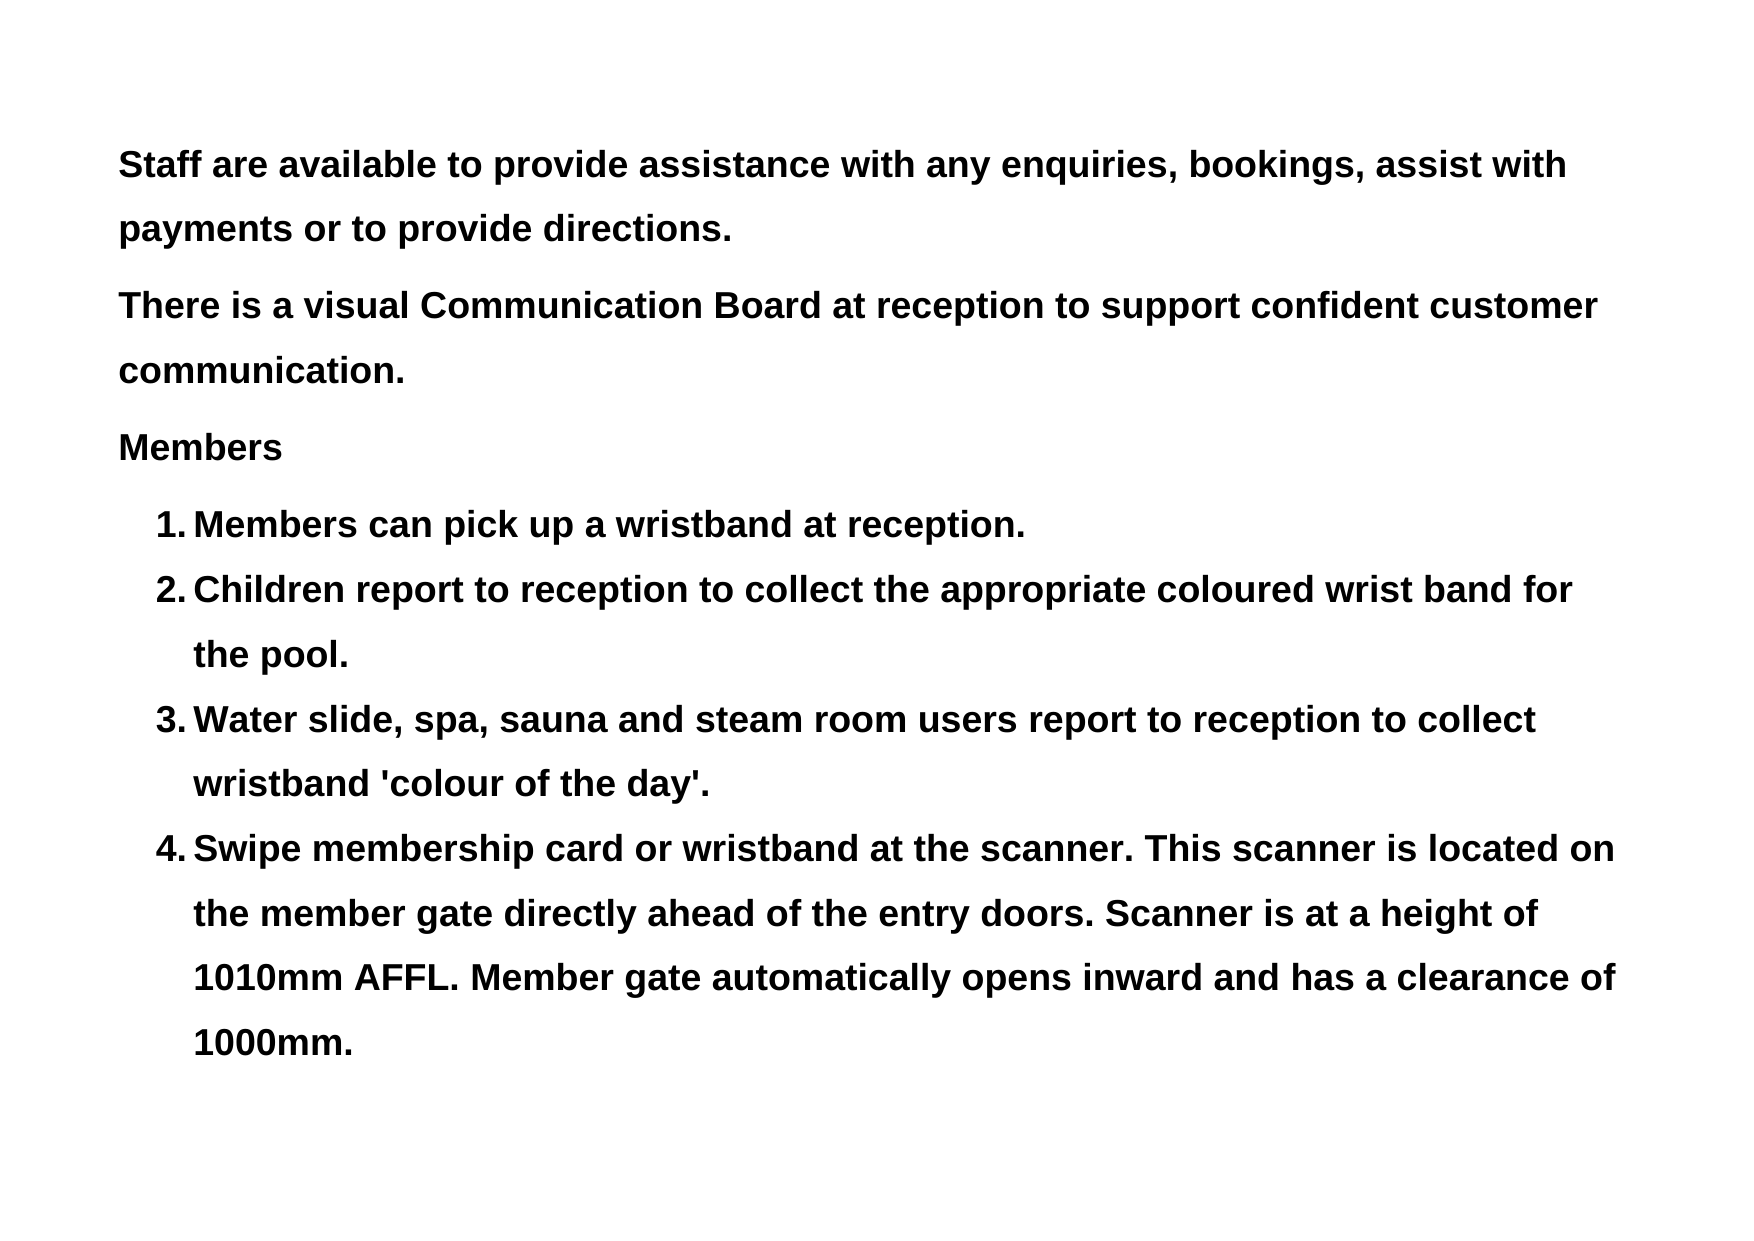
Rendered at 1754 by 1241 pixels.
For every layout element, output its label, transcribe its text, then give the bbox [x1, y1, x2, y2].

text Staff are available to provide assistance with any enquiries, bookings, assist with payments or to provide directions. [118, 142, 1636, 249]
text Members [118, 426, 1636, 469]
text There is a visual Communication Board at reception to support confident customer communication. [118, 284, 1636, 391]
list Water slide, spa, sauna and steam room users report to reception to collect wristband 'colour of the day'. [156, 697, 1636, 804]
list Swipe membership card or wristband at the scanner. This scanner is located on the member gate directly ahead of the entry doors. Scanner is at a height of 1010mm AFFL. Member gate automatically opens inward and has a clearance of 1000mm. [156, 826, 1636, 1063]
list Members can pick up a wristband at reception. [156, 503, 1636, 546]
list Children report to reception to collect the appropriate coloured wrist band for the pool. [156, 567, 1636, 675]
